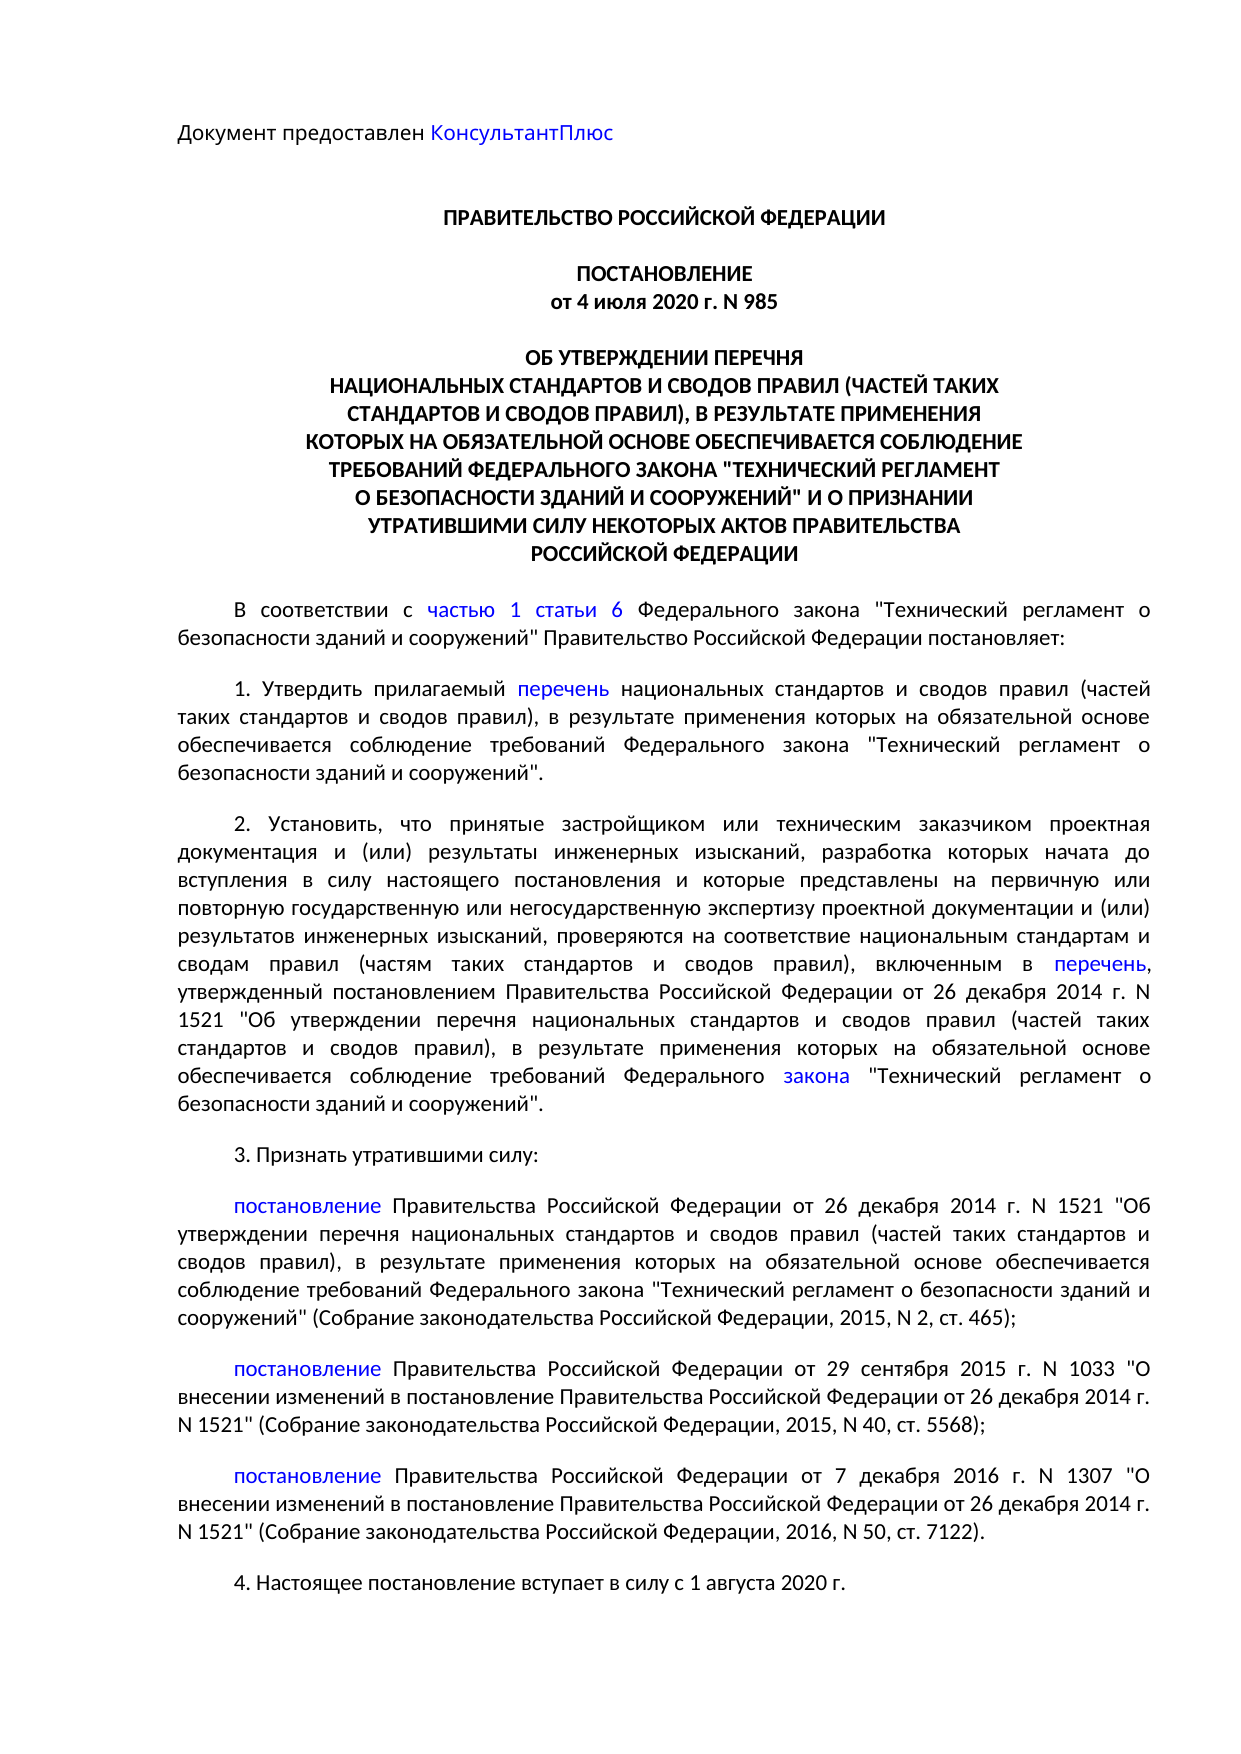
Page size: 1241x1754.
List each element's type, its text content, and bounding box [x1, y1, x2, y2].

text постановление Правительства Российской Федерации от 29 сентября 2015 г. N 1033 "О внесении изменений в постановление Правительства Российской Федерации от 26 декабря 2014 г. N 1521" (Собрание законодательства Российской Федерации, 2015, N 40, ст. 5568); [177, 1354, 1152, 1438]
text 4. Настоящее постановление вступает в силу с 1 августа 2020 г. [177, 1568, 1152, 1596]
text В соответствии с частью 1 статьи 6 Федерального закона "Технический регламент о безопасности зданий и сооружений" Правительство Российской Федерации постановляет: [177, 595, 1152, 651]
title от 4 июля 2020 г. N 985 [177, 287, 1152, 315]
text постановление Правительства Российской Федерации от 7 декабря 2016 г. N 1307 "О внесении изменений в постановление Правительства Российской Федерации от 26 декабря 2014 г. N 1521" (Собрание законодательства Российской Федерации, 2016, N 50, ст. 7122). [177, 1461, 1152, 1545]
title ПОСТАНОВЛЕНИЕ [177, 259, 1152, 287]
title СТАНДАРТОВ И СВОДОВ ПРАВИЛ), В РЕЗУЛЬТАТЕ ПРИМЕНЕНИЯ [177, 399, 1152, 427]
text 3. Признать утратившими силу: [177, 1140, 1152, 1168]
title ТРЕБОВАНИЙ ФЕДЕРАЛЬНОГО ЗАКОНА "ТЕХНИЧЕСКИЙ РЕГЛАМЕНТ [177, 455, 1152, 483]
title ОБ УТВЕРЖДЕНИИ ПЕРЕЧНЯ [177, 343, 1152, 371]
text 2. Установить, что принятые застройщиком или техническим заказчиком проектная документация и (или) результаты инженерных изысканий, разработка которых начата до вступления в силу настоящего постановления и которые представлены на первичную или повторную государственную или негосударственную экспертизу проектной документации и (или) результатов инженерных изысканий, проверяются на соответствие национальным стандартам и сводам правил (частям таких стандартов и сводов правил), включенным в перечень, утвержденный постановлением Правительства Российской Федерации от 26 декабря 2014 г. N 1521 "Об утверждении перечня национальных стандартов и сводов правил (частей таких стандартов и сводов правил), в результате применения которых на обязательной основе обеспечивается соблюдение требований Федерального закона "Технический регламент о безопасности зданий и сооружений". [177, 809, 1152, 1117]
title НАЦИОНАЛЬНЫХ СТАНДАРТОВ И СВОДОВ ПРАВИЛ (ЧАСТЕЙ ТАКИХ [177, 371, 1152, 399]
title ПРАВИТЕЛЬСТВО РОССИЙСКОЙ ФЕДЕРАЦИИ [177, 203, 1152, 231]
title О БЕЗОПАСНОСТИ ЗДАНИЙ И СООРУЖЕНИЙ" И О ПРИЗНАНИИ [177, 483, 1152, 511]
title УТРАТИВШИМИ СИЛУ НЕКОТОРЫХ АКТОВ ПРАВИТЕЛЬСТВА [177, 511, 1152, 539]
title РОССИЙСКОЙ ФЕДЕРАЦИИ [177, 539, 1152, 567]
text 1. Утвердить прилагаемый перечень национальных стандартов и сводов правил (частей таких стандартов и сводов правил), в результате применения которых на обязательной основе обеспечивается соблюдение требований Федерального закона "Технический регламент о безопасности зданий и сооружений". [177, 674, 1152, 786]
text постановление Правительства Российской Федерации от 26 декабря 2014 г. N 1521 "Об утверждении перечня национальных стандартов и сводов правил (частей таких стандартов и сводов правил), в результате применения которых на обязательной основе обеспечивается соблюдение требований Федерального закона "Технический регламент о безопасности зданий и сооружений" (Собрание законодательства Российской Федерации, 2015, N 2, ст. 465); [177, 1191, 1152, 1331]
title Документ предоставлен КонсультантПлюс [177, 118, 1152, 175]
title КОТОРЫХ НА ОБЯЗАТЕЛЬНОЙ ОСНОВЕ ОБЕСПЕЧИВАЕТСЯ СОБЛЮДЕНИЕ [177, 427, 1152, 455]
